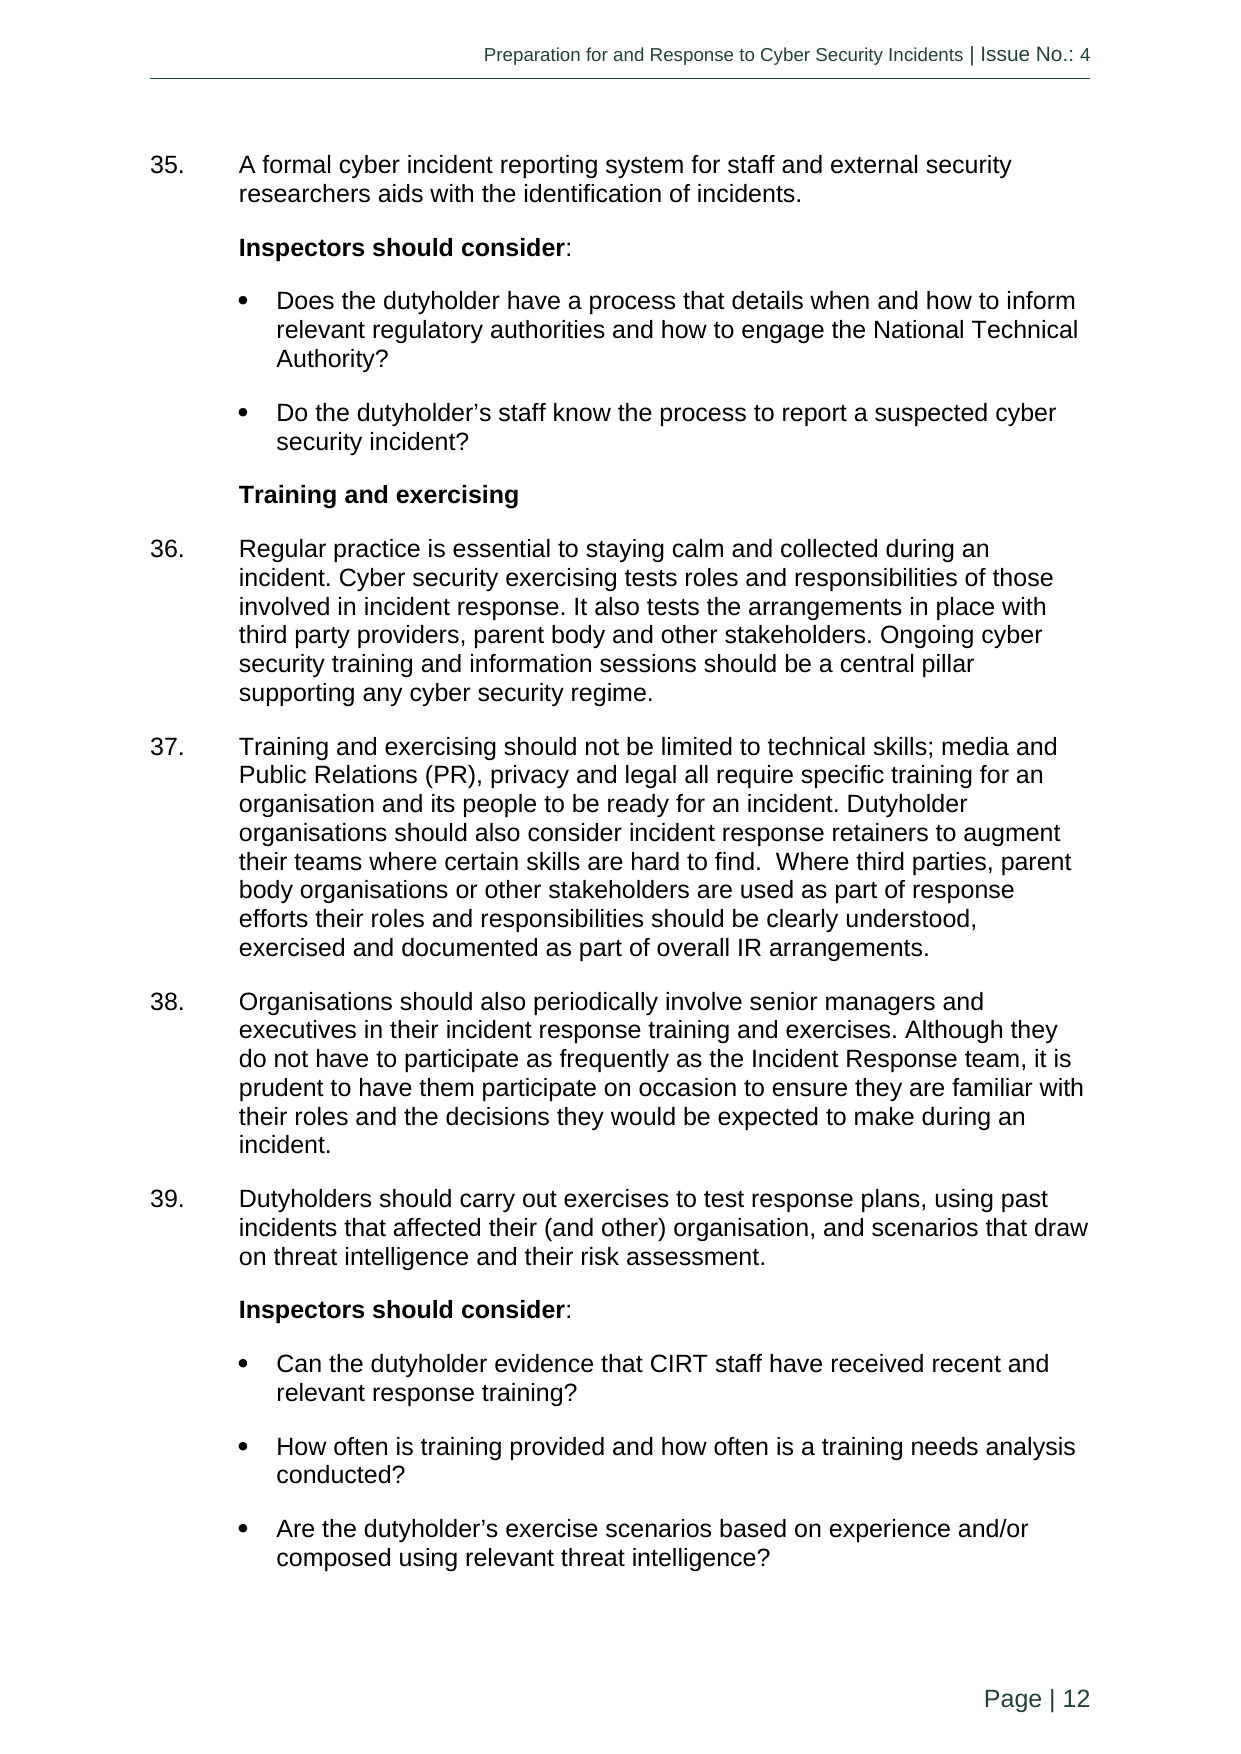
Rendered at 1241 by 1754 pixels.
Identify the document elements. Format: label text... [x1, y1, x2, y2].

text A formal cyber incident reporting system for staff and external security researchers aids with the identification of incidents. [150, 150, 1090, 207]
list Inspectors should consider: [239, 1295, 1090, 1324]
list Training and exercising [239, 480, 1090, 509]
list Inspectors should consider: [239, 232, 1090, 261]
text Training and exercising should not be limited to technical skills; media and Public Relations (PR), privacy and legal all require specific training for an organisation and its people to be ready for an incident. Dutyholder organisations should also consider incident response retainers to augment their teams where certain skills are hard to find. Where third parties, parent body organisations or other stakeholders are used as part of response efforts their roles and responsibilities should be clearly understood, exercised and documented as part of overall IR arrangements. [150, 731, 1090, 961]
list Are the dutyholder’s exercise scenarios based on experience and/or composed using relevant threat intelligence? [239, 1514, 1090, 1572]
text Dutyholders should carry out exercises to test response plans, using past incidents that affected their (and other) organisation, and scenarios that draw on threat intelligence and their risk assessment. [150, 1184, 1090, 1270]
text Organisations should also periodically involve senior managers and executives in their incident response training and exercises. Although they do not have to participate as frequently as the Incident Response team, it is prudent to have them participate on occasion to ensure they are familiar with their roles and the decisions they would be expected to make during an incident. [150, 986, 1090, 1159]
list Does the dutyholder have a process that details when and how to inform relevant regulatory authorities and how to engage the National Technical Authority? [239, 286, 1090, 373]
text Regular practice is essential to staying calm and collected during an incident. Cyber security exercising tests roles and responsibilities of those involved in incident response. It also tests the arrangements in place with third party providers, parent body and other stakeholders. Ongoing cyber security training and information sessions should be a central pillar supporting any cyber security regime. [150, 534, 1090, 706]
list Can the dutyholder evidence that CIRT staff have received recent and relevant response training? [239, 1349, 1090, 1407]
list How often is training provided and how often is a training needs analysis conducted? [239, 1432, 1090, 1489]
list Do the dutyholder’s staff know the process to report a suspected cyber security incident? [239, 398, 1090, 455]
